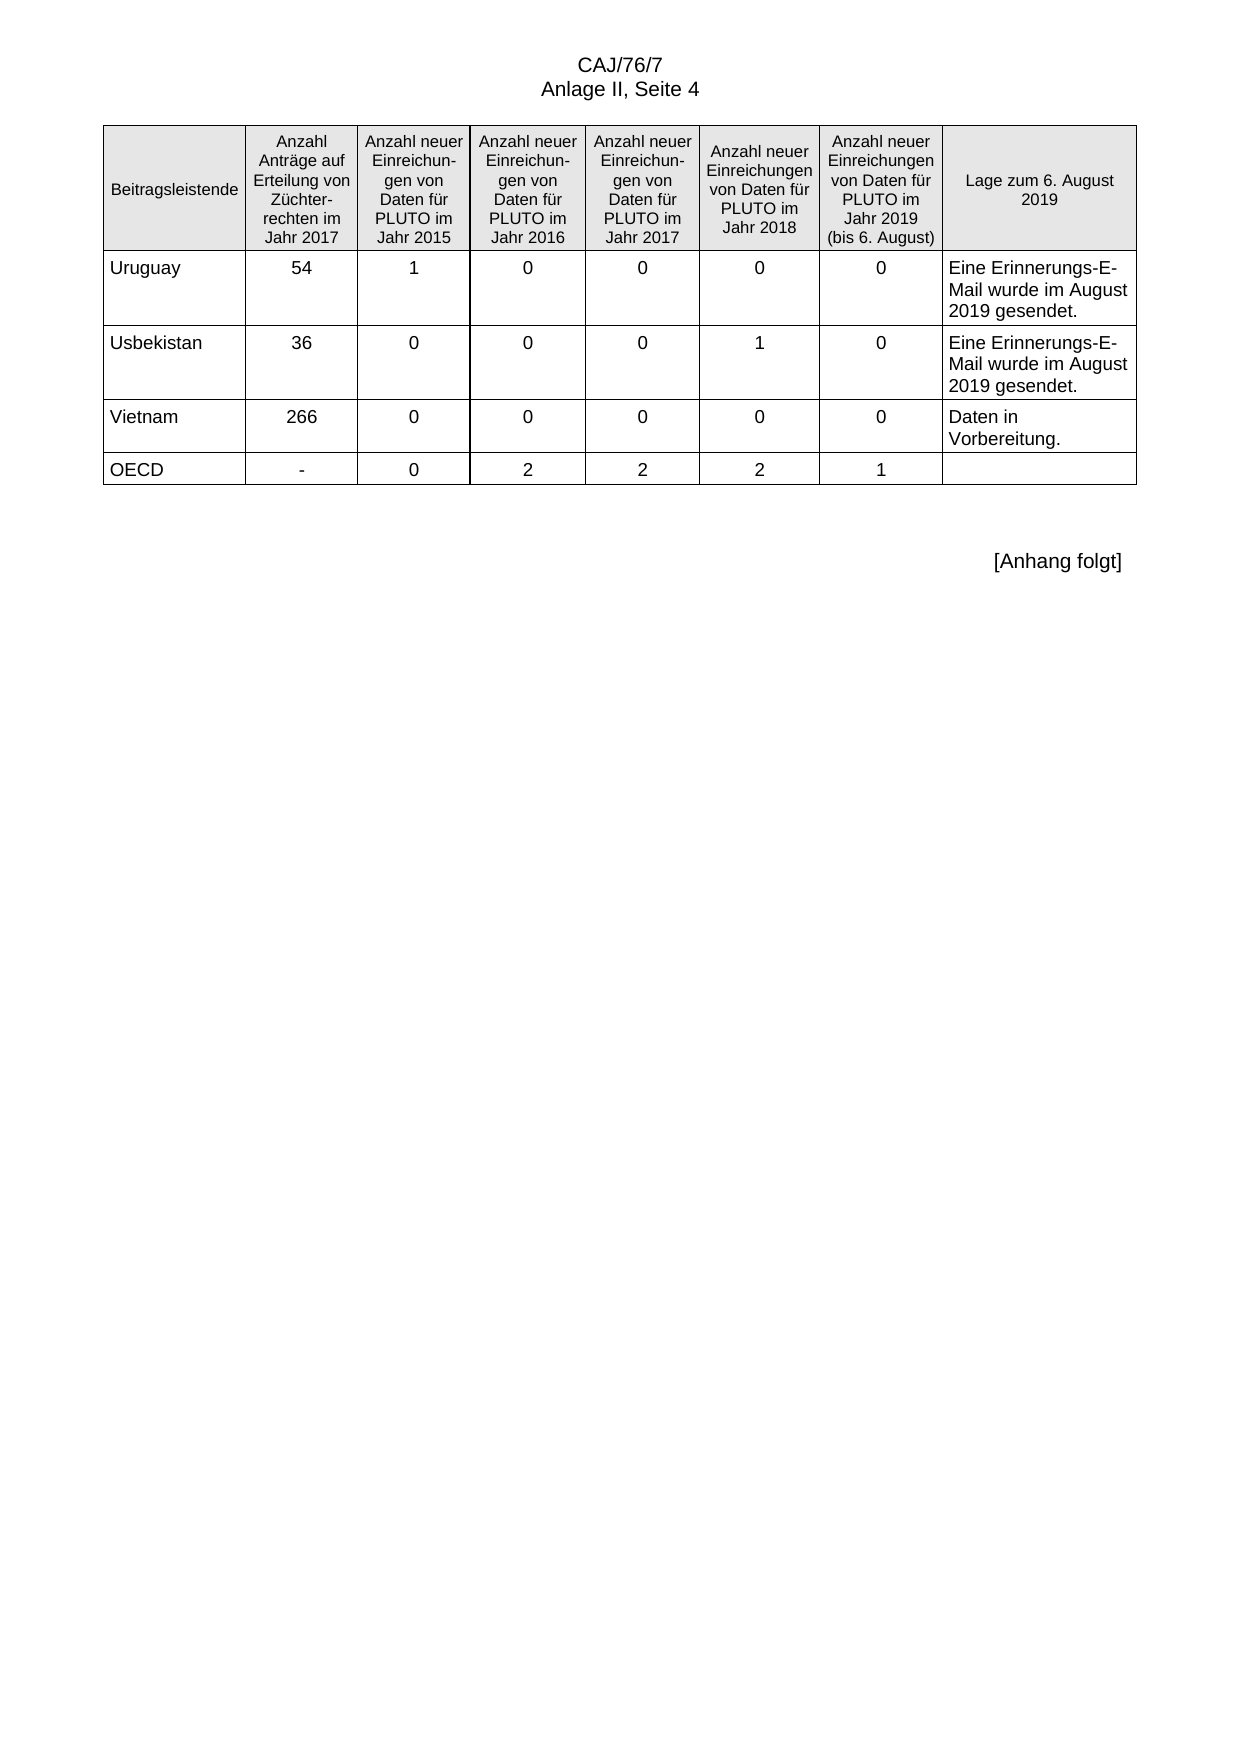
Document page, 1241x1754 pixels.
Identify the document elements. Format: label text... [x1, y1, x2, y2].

table_cell 2 [471, 453, 585, 483]
table_cell [943, 453, 1136, 483]
table_cell Daten in Vorbereitung. [943, 400, 1136, 452]
text [Anhang folgt] [118, 549, 1122, 573]
table_cell 54 [246, 251, 357, 324]
table_cell OECD [104, 453, 245, 483]
table_cell 0 [820, 326, 942, 399]
table_cell 2 [700, 453, 819, 483]
table_cell 1 [358, 251, 469, 324]
table_cell 0 [471, 326, 585, 399]
table_cell 0 [586, 251, 699, 324]
table_cell 1 [820, 453, 942, 483]
table_header Lage zum 6. August 2019 [943, 126, 1136, 250]
table_cell 2 [586, 453, 699, 483]
table_cell 0 [471, 251, 585, 324]
table_header Anzahl neuer Einreichungen von Daten für PLUTO im Jahr 2017 [586, 126, 699, 250]
table_cell 1 [700, 326, 819, 399]
table_header Beitragsleistende [104, 126, 245, 250]
table_cell Vietnam [104, 400, 245, 452]
table_cell 0 [820, 251, 942, 324]
table_cell 0 [471, 400, 585, 452]
table_header Anzahl neuer Einreichungen von Daten für PLUTO im Jahr 2015 [358, 126, 469, 250]
table_cell Uruguay [104, 251, 245, 324]
table_cell Eine Erinnerungs-E-Mail wurde im August 2019 gesendet. [943, 326, 1136, 399]
table_header Anzahl neuer Einreichungen von Daten für PLUTO im Jahr 2018 [700, 126, 819, 250]
table_cell 0 [358, 453, 469, 483]
table_cell 0 [820, 400, 942, 452]
table_cell 266 [246, 400, 357, 452]
table_cell Usbekistan [104, 326, 245, 399]
table_cell 0 [700, 251, 819, 324]
table_cell 0 [358, 400, 469, 452]
table_header Anzahl neuer Einreichungen von Daten für PLUTO im Jahr 2019 (bis 6. August) [820, 126, 942, 250]
table_cell 0 [586, 326, 699, 399]
table_cell Eine Erinnerungs-E-Mail wurde im August 2019 gesendet. [943, 251, 1136, 324]
table_cell 36 [246, 326, 357, 399]
table_cell 0 [700, 400, 819, 452]
table_cell 0 [586, 400, 699, 452]
table_header Anzahl neuer Einreichungen von Daten für PLUTO im Jahr 2016 [471, 126, 585, 250]
table_cell 0 [358, 326, 469, 399]
table_header Anzahl Anträge auf Erteilung von Züchter-rechten im Jahr 2017 [246, 126, 357, 250]
table_cell - [246, 453, 357, 483]
